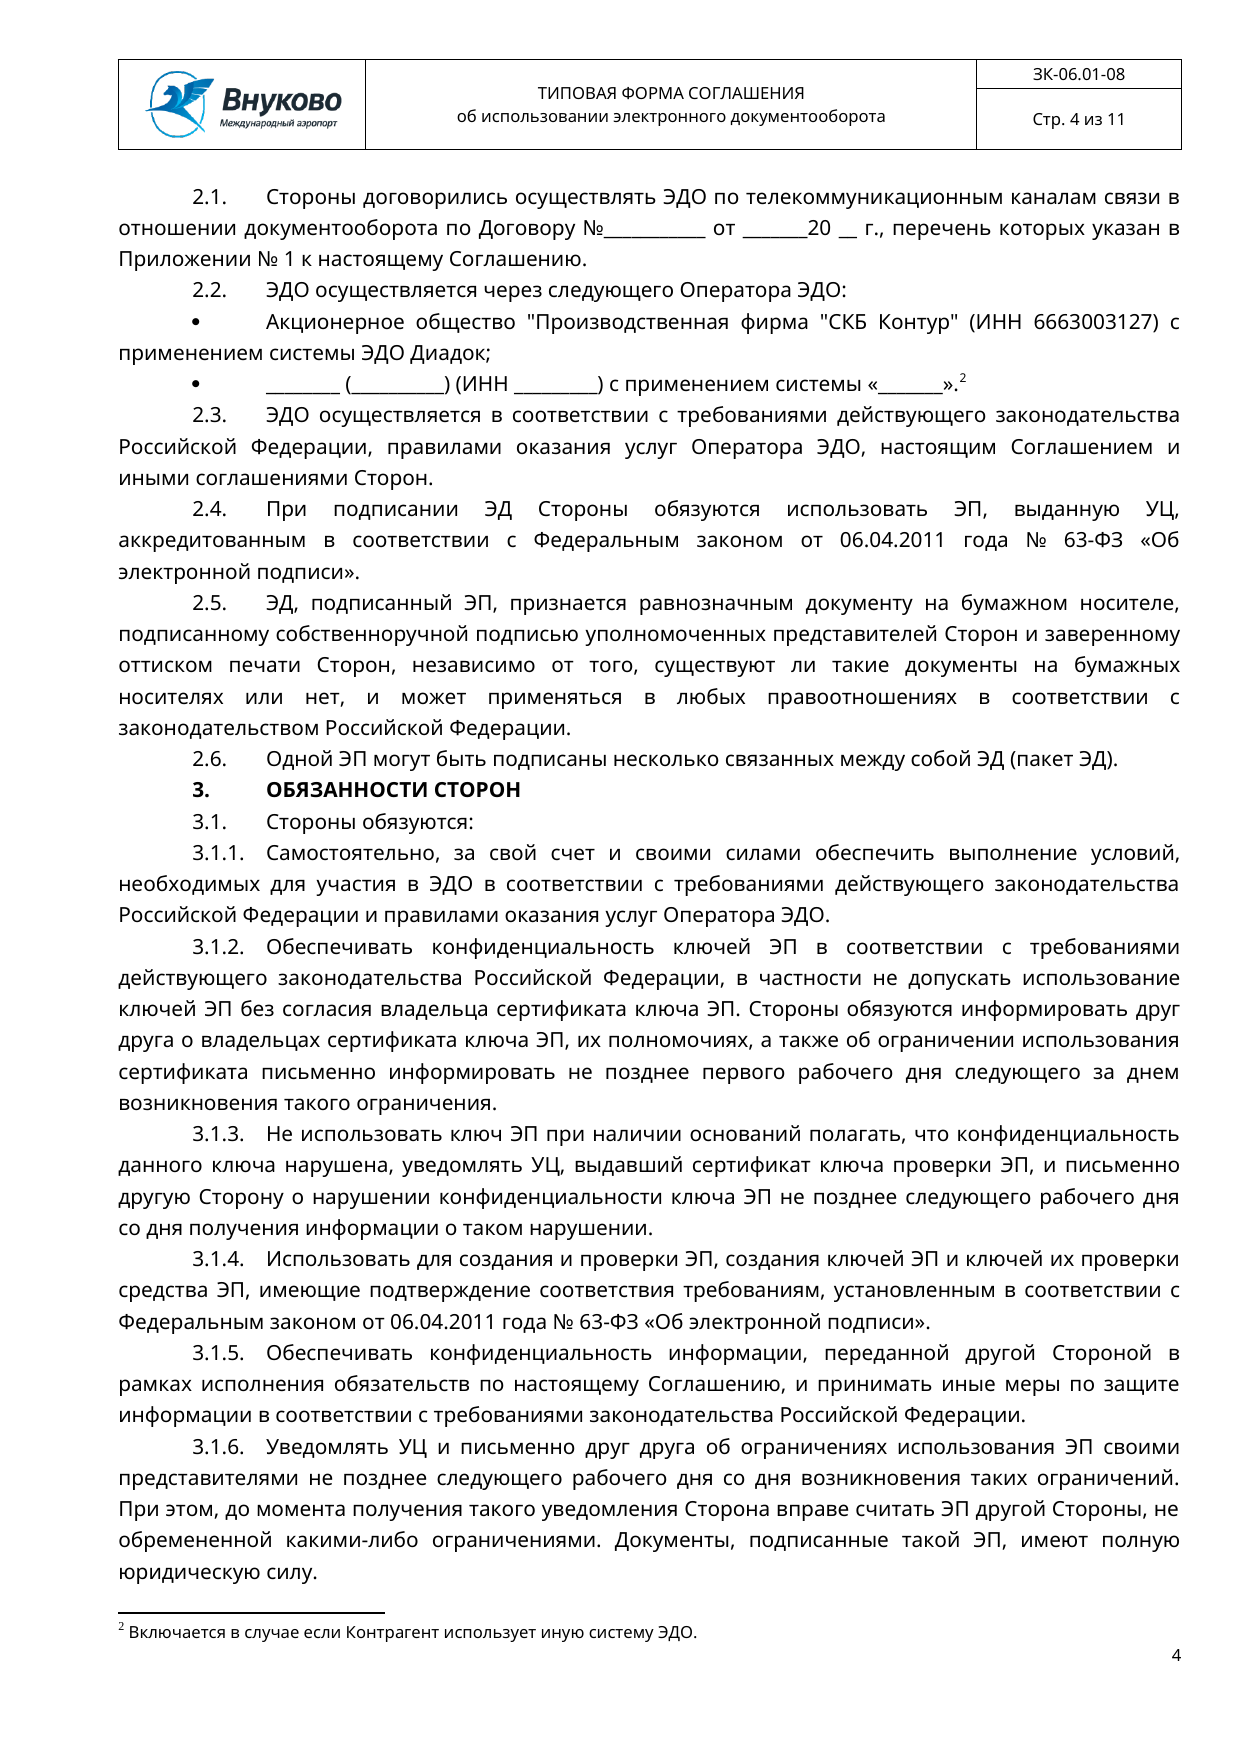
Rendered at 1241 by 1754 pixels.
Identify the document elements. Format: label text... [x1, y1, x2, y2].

list Самостоятельно, за свой счет и своими силами обеспечить выполнение условий, необходимых для участия в ЭДО в соответствии с требованиями действующего законодательства Российской Федерации и правилами оказания услуг Оператора ЭДО. [118, 835, 1181, 929]
list Уведомлять УЦ и письменно друг друга об ограничениях использования ЭП своими представителями не позднее следующего рабочего дня со дня возникновения таких ограничений. При этом, до момента получения такого уведомления Сторона вправе считать ЭП другой Стороны, не обремененной какими-либо ограничениями. Документы, подписанные такой ЭП, имеют полную юридическую силу. [118, 1429, 1181, 1585]
list ________ (__________) (ИНН _________) с применением системы «_______». [118, 366, 1181, 398]
list Использовать для создания и проверки ЭП, создания ключей ЭП и ключей их проверки средства ЭП, имеющие подтверждение соответствия требованиям, установленным в соответствии с Федеральным законом от 06.04.2011 года № 63-ФЗ «Об электронной подписи». [118, 1241, 1181, 1335]
picture [129, 60, 355, 150]
list При подписании ЭД Стороны обязуются использовать ЭП, выданную УЦ, аккредитованным в соответствии с Федеральным законом от 06.04.2011 года № 63-ФЗ «Об электронной подписи». [118, 491, 1181, 585]
list ЭДО осуществляется в соответствии с требованиями действующего законодательства Российской Федерации, правилами оказания услуг Оператора ЭДО, настоящим Соглашением и иными соглашениями Сторон. [118, 398, 1181, 491]
list Обеспечивать конфиденциальность ключей ЭП в соответствии с требованиями действующего законодательства Российской Федерации, в частности не допускать использование ключей ЭП без согласия владельца сертификата ключа ЭП. Стороны обязуются информировать друг друга о владельцах сертификата ключа ЭП, их полномочиях, а также об ограничении использования сертификата письменно информировать не позднее первого рабочего дня следующего за днем возникновения такого ограничения. [118, 929, 1181, 1116]
list Одной ЭП могут быть подписаны несколько связанных между собой ЭД (пакет ЭД). [118, 741, 1181, 773]
list Стороны договорились осуществлять ЭДО по телекоммуникационным каналам связи в отношении документооборота по Договору №___________ от _______20 __ г., перечень которых указан в Приложении № 1 к настоящему Соглашению. [118, 179, 1181, 273]
list Не использовать ключ ЭП при наличии оснований полагать, что конфиденциальность данного ключа нарушена, уведомлять УЦ, выдавший сертификат ключа проверки ЭП, и письменно другую Сторону о нарушении конфиденциальности ключа ЭП не позднее следующего рабочего дня со дня получения информации о таком нарушении. [118, 1116, 1181, 1241]
list Обеспечивать конфиденциальность информации, переданной другой Стороной в рамках исполнения обязательств по настоящему Соглашению, и принимать иные меры по защите информации в соответствии с требованиями законодательства Российской Федерации. [118, 1335, 1181, 1429]
list Акционерное общество "Производственная фирма "СКБ Контур" (ИНН 6663003127) с применением системы ЭДО Диадок; [118, 304, 1181, 366]
list ЭД, подписанный ЭП, признается равнозначным документу на бумажном носителе, подписанному собственноручной подписью уполномоченных представителей Сторон и заверенному оттиском печати Сторон, независимо от того, существуют ли такие документы на бумажных носителях или нет, и может применяться в любых правоотношениях в соответствии с законодательством Российской Федерации. [118, 585, 1181, 741]
list ОБЯЗАННОСТИ СТОРОН [118, 773, 1181, 804]
list Стороны обязуются: [118, 804, 1181, 835]
list ЭДО осуществляется через следующего Оператора ЭДО: [118, 273, 1181, 304]
